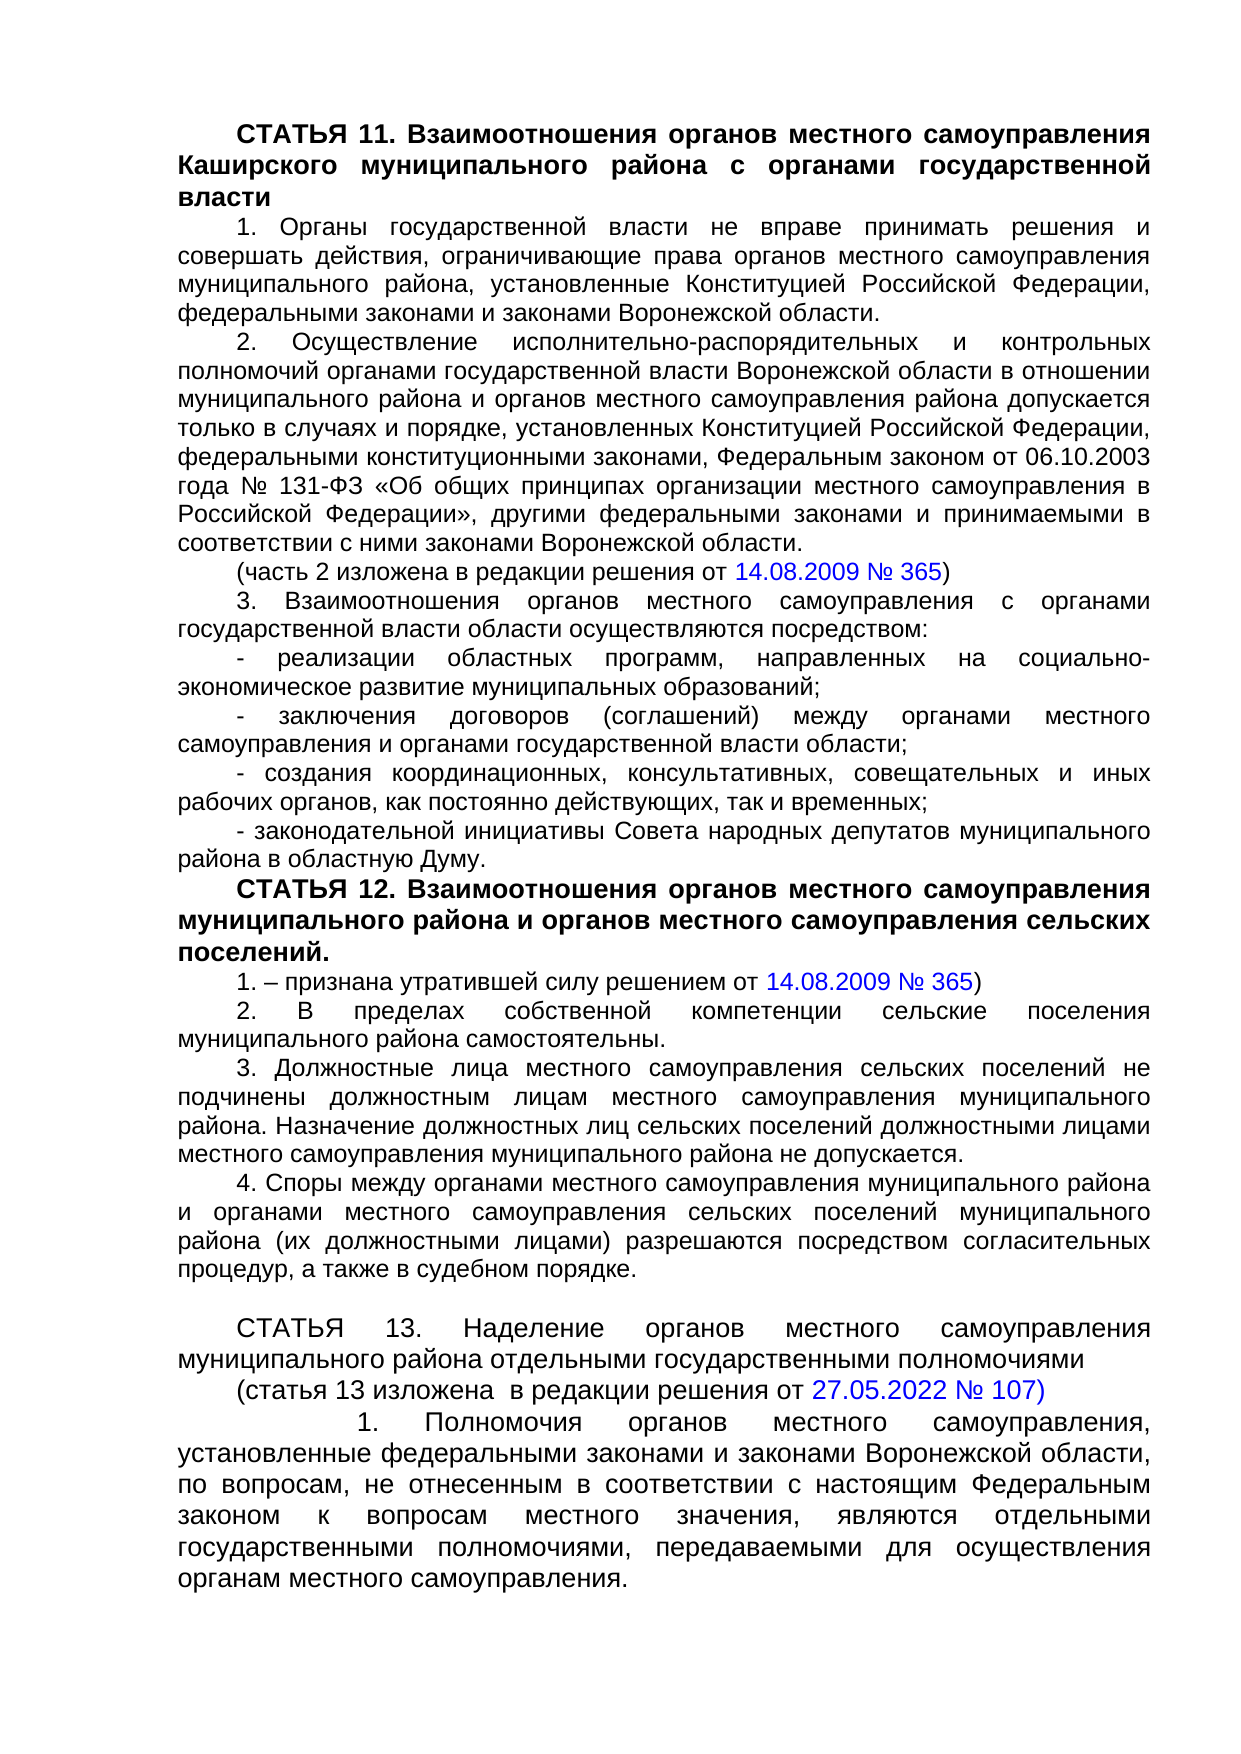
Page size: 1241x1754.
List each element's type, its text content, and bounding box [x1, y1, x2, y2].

text 4. Споры между органами местного самоуправления муниципального района и органами местного самоуправления сельских поселений муниципального района (их должностными лицами) разрешаются посредством согласительных процедур, а также в судебном порядке. [177, 1168, 1152, 1283]
text 1. Полномочия органов местного самоуправления, установленные федеральными законами и законами Воронежской области, по вопросам, не отнесенным в соответствии с настоящим Федеральным законом к вопросам местного значения, являются отдельными государственными полномочиями, передаваемыми для осуществления органам местного самоуправления. [177, 1406, 1152, 1593]
text - создания координационных, консультативных, совещательных и иных рабочих органов, как постоянно действующих, так и временных; [177, 758, 1152, 816]
text СТАТЬЯ 12. Взаимоотношения органов местного самоуправления муниципального района и органов местного самоуправления сельских поселений. [177, 873, 1152, 967]
text СТАТЬЯ 11. Взаимоотношения органов местного самоуправления Каширского муниципального района с органами государственной власти [177, 118, 1152, 212]
text 2. Осуществление исполнительно-распорядительных и контрольных полномочий органами государственной власти Воронежской области в отношении муниципального района и органов местного самоуправления района допускается только в случаях и порядке, установленных Конституцией Российской Федерации, федеральными конституционными законами, Федеральным законом от 06.10.2003 года № 131-ФЗ «Об общих принципах организации местного самоуправления в Российской Федерации», другими федеральными законами и принимаемыми в соответствии с ними законами Воронежской области. [177, 327, 1152, 557]
text - законодательной инициативы Совета народных депутатов муниципального района в областную Думу. [177, 816, 1152, 873]
text 1. – признана утратившей силу решением от 14.08.2009 № 365) [177, 967, 1152, 996]
text - заключения договоров (соглашений) между органами местного самоуправления и органами государственной власти области; [177, 701, 1152, 758]
text (часть 2 изложена в редакции решения от 14.08.2009 № 365) [177, 557, 1152, 586]
text СТАТЬЯ 13. Наделение органов местного самоуправления муниципального района отдельными государственными полномочиями [177, 1312, 1152, 1374]
text (статья 13 изложена в редакции решения от 27.05.2022 № 107) [177, 1374, 1152, 1406]
text 1. Органы государственной власти не вправе принимать решения и совершать действия, ограничивающие права органов местного самоуправления муниципального района, установленные Конституцией Российской Федерации, федеральными законами и законами Воронежской области. [177, 212, 1152, 327]
text 3. Должностные лица местного самоуправления сельских поселений не подчинены должностным лицам местного самоуправления муниципального района. Назначение должностных лиц сельских поселений должностными лицами местного самоуправления муниципального района не допускается. [177, 1053, 1152, 1168]
text 3. Взаимоотношения органов местного самоуправления с органами государственной власти области осуществляются посредством: [177, 586, 1152, 643]
text - реализации областных программ, направленных на социально-экономическое развитие муниципальных образований; [177, 643, 1152, 701]
text 2. В пределах собственной компетенции сельские поселения муниципального района самостоятельны. [177, 996, 1152, 1053]
